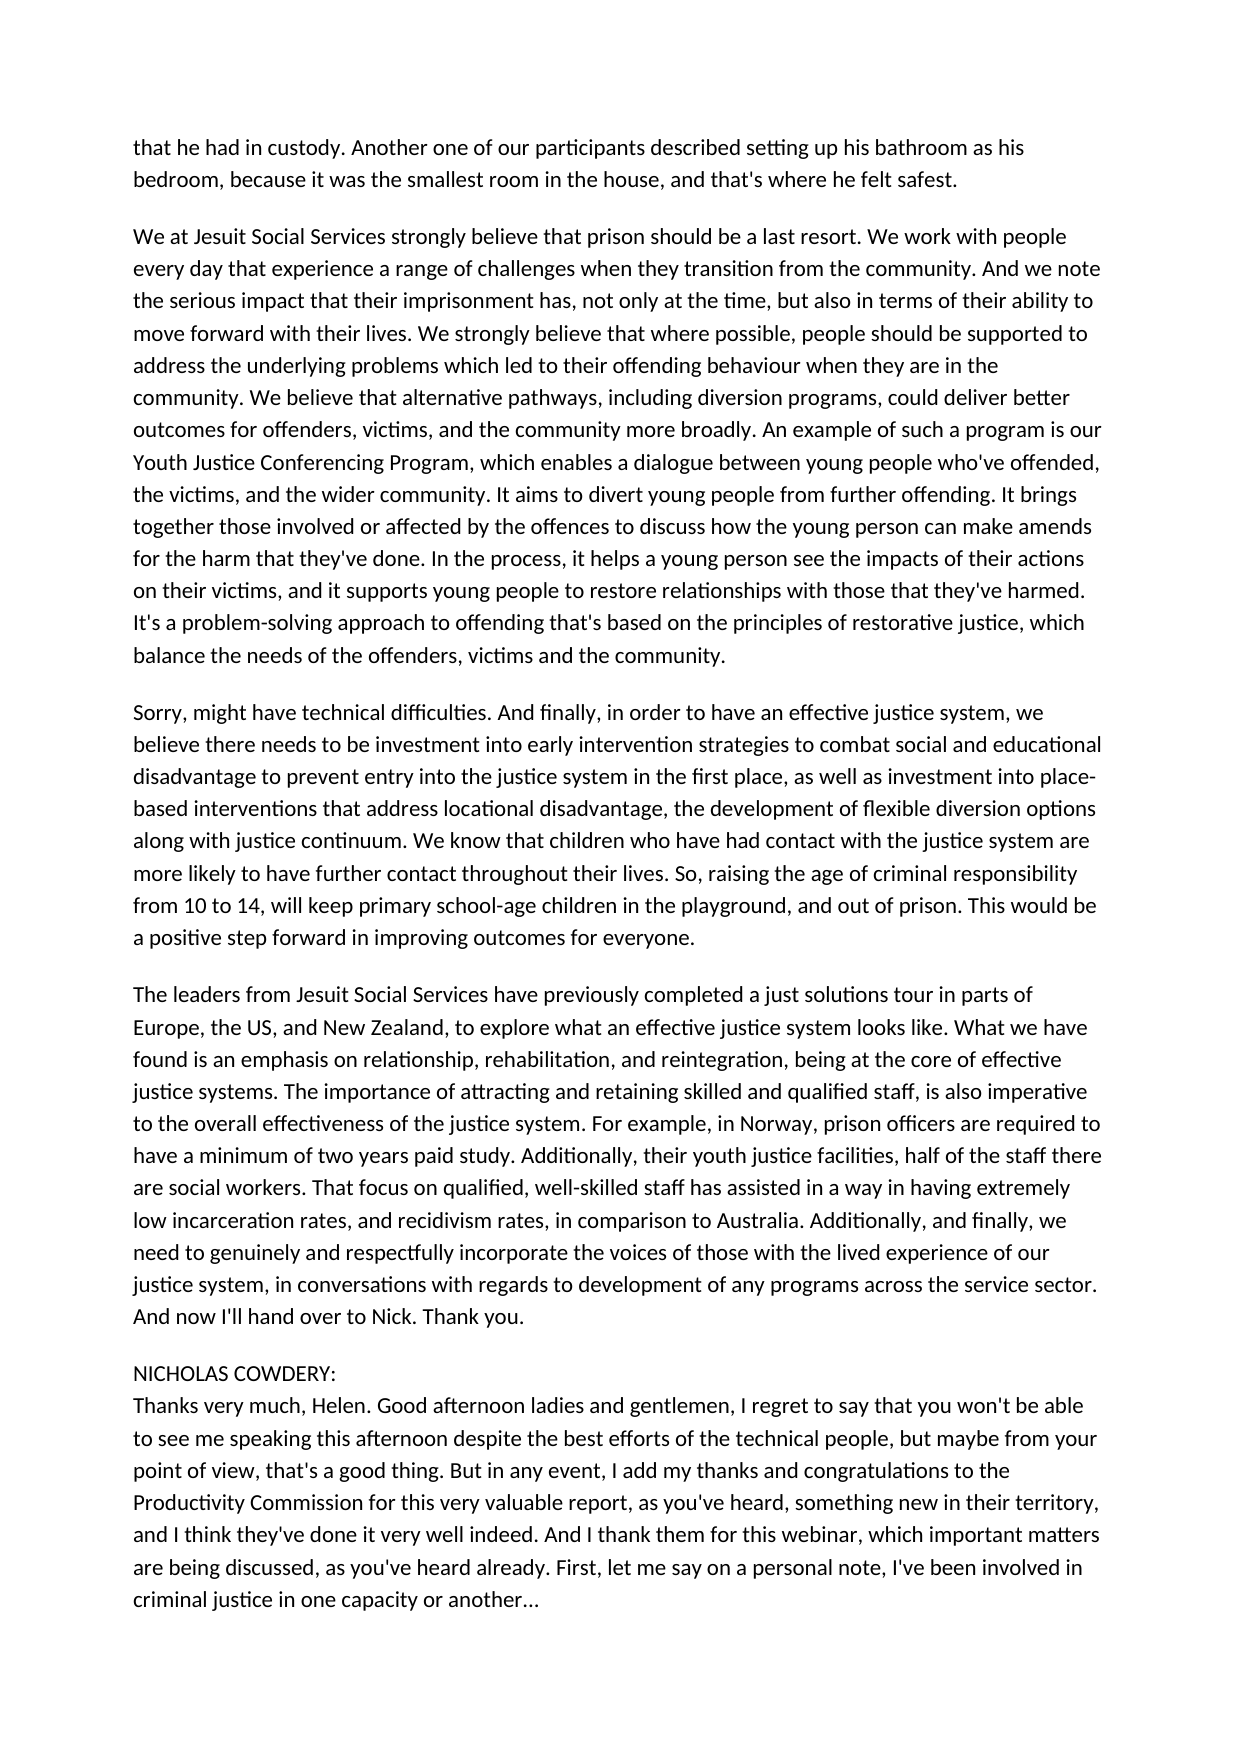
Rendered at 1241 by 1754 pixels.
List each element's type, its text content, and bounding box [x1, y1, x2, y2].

text Sorry, might have technical difficulties. And finally, in order to have an effective justice system, we believe there needs to be investment into early intervention strategies to combat social and educational disadvantage to prevent entry into the justice system in the first place, as well as investment into place-based interventions that address locational disadvantage, the development of flexible diversion options along with justice continuum. We know that children who have had contact with the justice system are more likely to have further contact throughout their lives. So, raising the age of criminal responsibility from 10 to 14, will keep primary school-age children in the playground, and out of prison. This would be a positive step forward in improving outcomes for everyone. [133, 698, 1107, 951]
text We at Jesuit Social Services strongly believe that prison should be a last resort. We work with people every day that experience a range of challenges when they transition from the community. And we note the serious impact that their imprisonment has, not only at the time, but also in terms of their ability to move forward with their lives. We strongly believe that where possible, people should be supported to address the underlying problems which led to their offending behaviour when they are in the community. We believe that alternative pathways, including diversion programs, could deliver better outcomes for offenders, victims, and the community more broadly. An example of such a program is our Youth Justice Conferencing Program, which enables a dialogue between young people who've offended, the victims, and the wider community. It aims to divert young people from further offending. It brings together those involved or affected by the offences to discuss how the young person can make amends for the harm that they've done. In the process, it helps a young person see the impacts of their actions on their victims, and it supports young people to restore relationships with those that they've harmed. It's a problem-solving approach to offending that's based on the principles of restorative justice, which balance the needs of the offenders, victims and the community. [133, 222, 1107, 669]
text The leaders from Jesuit Social Services have previously completed a just solutions tour in parts of Europe, the US, and New Zealand, to explore what an effective justice system looks like. What we have found is an emphasis on relationship, rehabilitation, and reintegration, being at the core of effective justice systems. The importance of attracting and retaining skilled and qualified staff, is also imperative to the overall effectiveness of the justice system. For example, in Norway, prison officers are required to have a minimum of two years paid study. Additionally, their youth justice facilities, half of the staff there are social workers. That focus on qualified, well-skilled staff has assisted in a way in having extremely low incarceration rates, and recidivism rates, in comparison to Australia. Additionally, and finally, we need to genuinely and respectfully incorporate the voices of those with the lived experience of our justice system, in conversations with regards to development of any programs across the service sector. And now I'll hand over to Nick. Thank you. [133, 980, 1107, 1330]
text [133, 133, 1107, 193]
text NICHOLAS COWDERY: Thanks very much, Helen. Good afternoon ladies and gentlemen, I regret to say that you won't be able to see me speaking this afternoon despite the best efforts of the technical people, but maybe from your point of view, that's a good thing. But in any event, I add my thanks and congratulations to the Productivity Commission for this very valuable report, as you've heard, something new in their territory, and I think they've done it very well indeed. And I thank them for this webinar, which important matters are being discussed, as you've heard already. First, let me say on a personal note, I've been involved in criminal justice in one capacity or another... [133, 1359, 1107, 1613]
